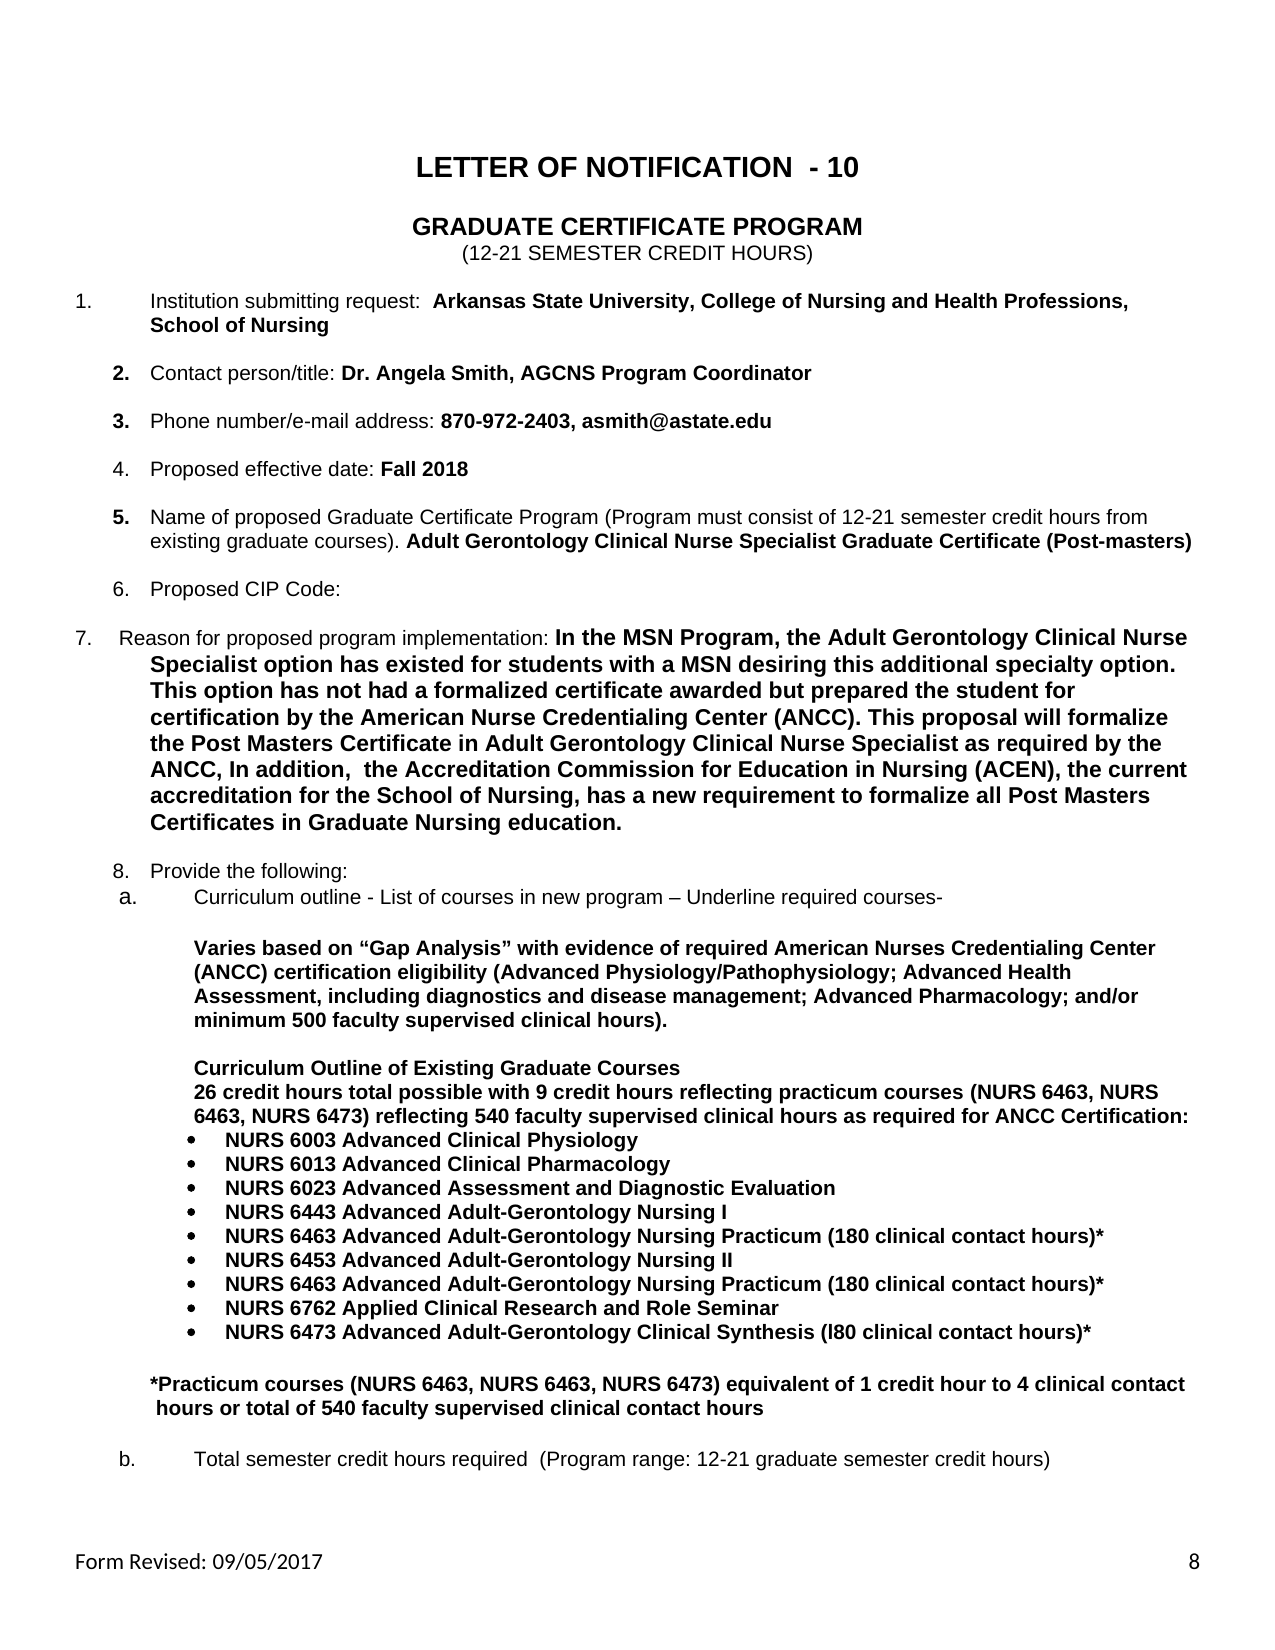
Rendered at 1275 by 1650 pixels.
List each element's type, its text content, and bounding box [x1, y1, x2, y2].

list Total semester credit hours required (Program range: 12-21 graduate semester credit hours) [118, 1446, 1200, 1470]
list NURS 6013 Advanced Clinical Pharmacology [187, 1152, 1200, 1176]
text 1. Institution submitting request: Arkansas State University, College of Nursing and Health Professions, School of Nursing [75, 289, 1200, 337]
list NURS 6453 Advanced Adult-Gerontology Nursing II [187, 1248, 1200, 1272]
list NURS 6473 Advanced Adult-Gerontology Clinical Synthesis (l80 clinical contact hours)* [187, 1320, 1200, 1344]
list Phone number/e-mail address: 870-972-2403, asmith@astate.edu [112, 409, 1200, 433]
text hours or total of 540 faculty supervised clinical contact hours [75, 1396, 1200, 1420]
list Name of proposed Graduate Certificate Program (Program must consist of 12-21 semester credit hours from existing graduate courses). Adult Gerontology Clinical Nurse Specialist Graduate Certificate (Post-masters) [112, 504, 1200, 552]
list NURS 6443 Advanced Adult-Gerontology Nursing I [187, 1200, 1200, 1224]
list Provide the following: [112, 859, 1200, 883]
text 26 credit hours total possible with 9 credit hours reflecting practicum courses (NURS 6463, NURS 6463, NURS 6473) reflecting 540 faculty supervised clinical hours as required for ANCC Certification: [193, 1079, 1200, 1127]
list NURS 6762 Applied Clinical Research and Role Seminar [187, 1296, 1200, 1320]
list Reason for proposed program implementation: In the MSN Program, the Adult Gerontology Clinical Nurse Specialist option has existed for students with a MSN desiring this additional specialty option. This option has not had a formalized certificate awarded but prepared the student for certification by the American Nurse Credentialing Center (ANCC). This proposal will formalize the Post Masters Certificate in Adult Gerontology Clinical Nurse Specialist as required by the ANCC, In addition, the Accreditation Commission for Education in Nursing (ACEN), the current accreditation for the School of Nursing, has a new requirement to formalize all Post Masters Certificates in Graduate Nursing education. [75, 624, 1200, 835]
list NURS 6463 Advanced Adult-Gerontology Nursing Practicum (180 clinical contact hours)* [187, 1272, 1200, 1296]
text Curriculum Outline of Existing Graduate Courses [193, 1056, 1200, 1079]
list Curriculum outline - List of courses in new program – Underline required courses- [118, 883, 1200, 909]
list NURS 6003 Advanced Clinical Physiology [187, 1127, 1200, 1152]
text Varies based on “Gap Analysis” with evidence of required American Nurses Credentialing Center (ANCC) certification eligibility (Advanced Physiology/Pathophysiology; Advanced Health Assessment, including diagnostics and disease management; Advanced Pharmacology; and/or minimum 500 faculty supervised clinical hours). [193, 936, 1200, 1032]
text *Practicum courses (NURS 6463, NURS 6463, NURS 6473) equivalent of 1 credit hour to 4 clinical contact [75, 1372, 1200, 1396]
text GRADUATE CERTIFICATE PROGRAM [75, 212, 1200, 241]
list Proposed CIP Code: [112, 576, 1200, 600]
text (12-21 SEMESTER CREDIT HOURS) [75, 241, 1200, 265]
text LETTER OF NOTIFICATION - 10 [75, 150, 1200, 183]
list Proposed effective date: Fall 2018 [112, 457, 1200, 481]
list NURS 6463 Advanced Adult-Gerontology Nursing Practicum (180 clinical contact hours)* [187, 1224, 1200, 1248]
list Contact person/title: Dr. Angela Smith, AGCNS Program Coordinator [112, 361, 1200, 385]
list NURS 6023 Advanced Assessment and Diagnostic Evaluation [187, 1176, 1200, 1200]
